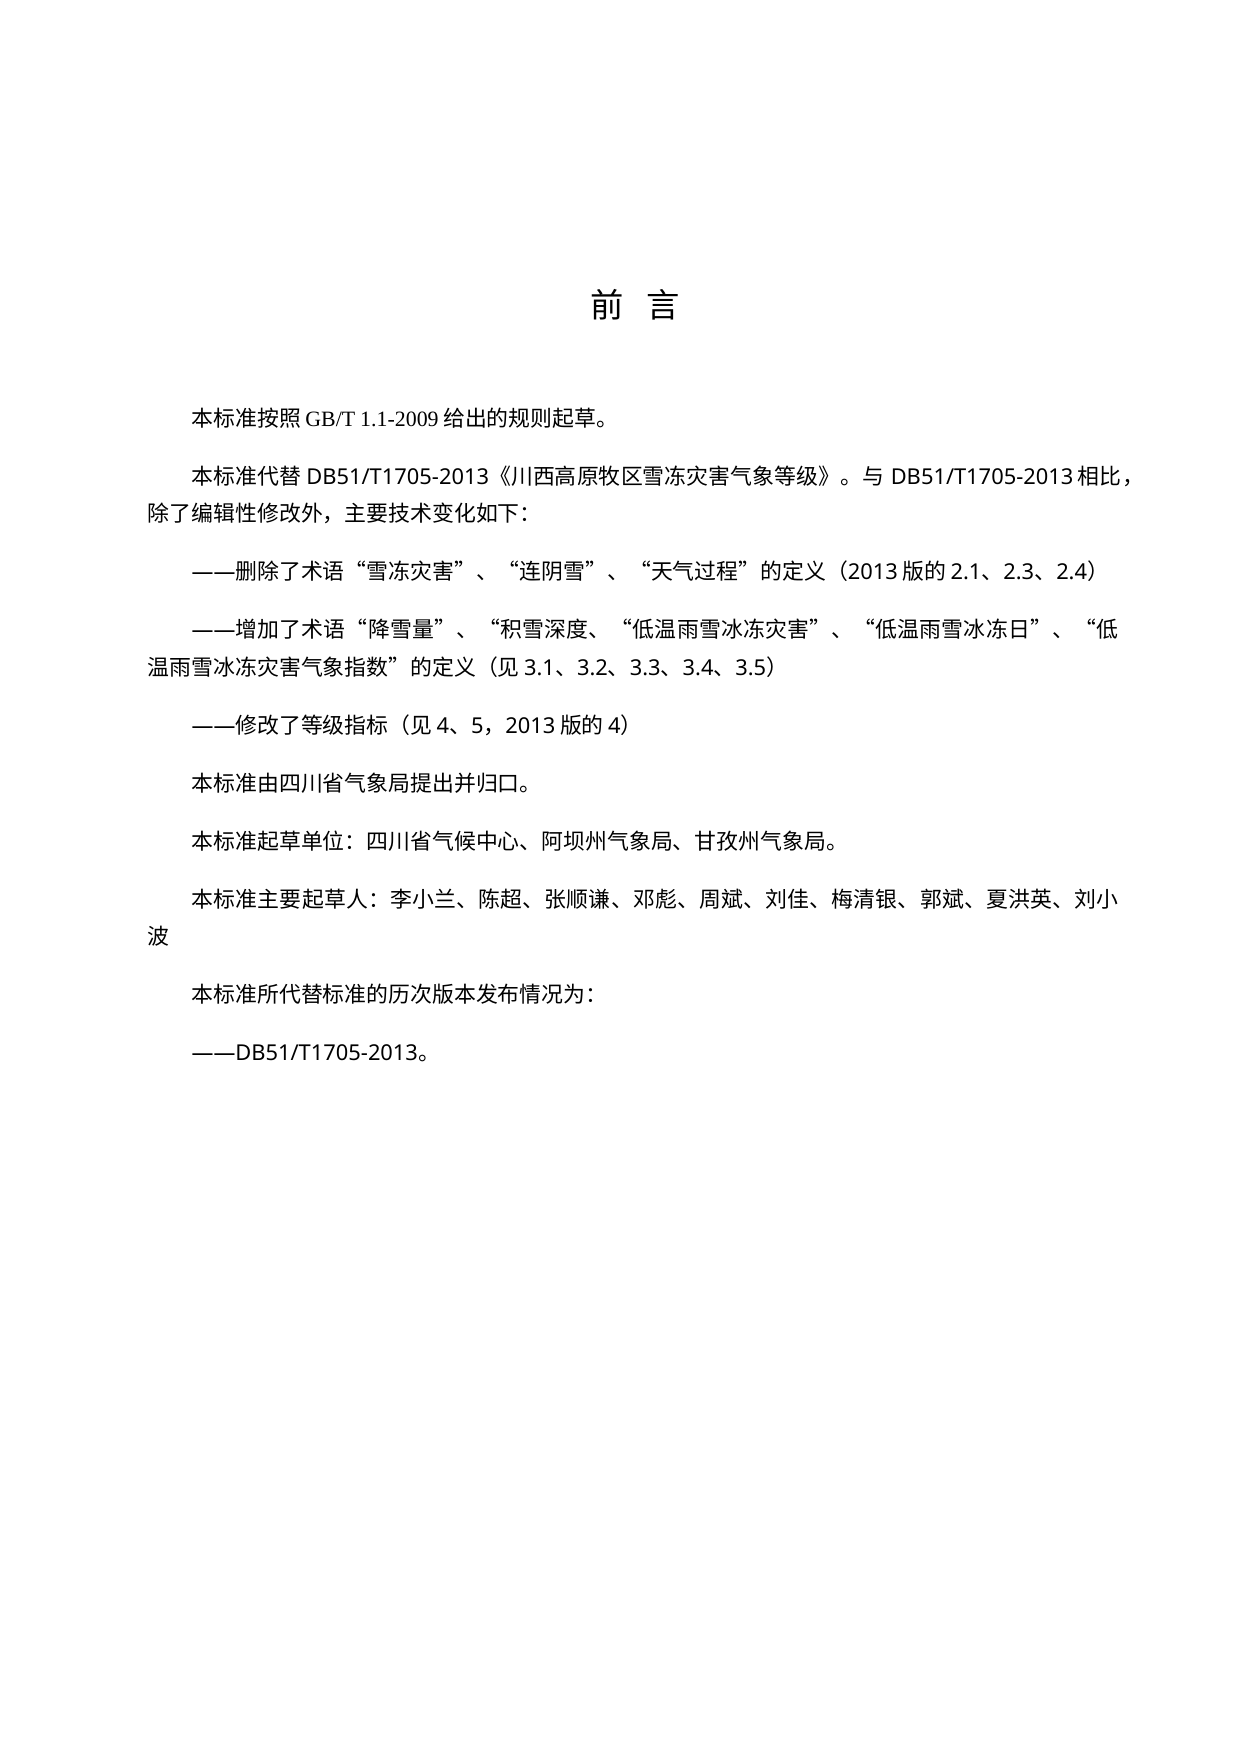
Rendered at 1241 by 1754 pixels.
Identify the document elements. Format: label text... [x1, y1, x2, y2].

text ——修改了等级指标（见4、5，2013版的4） [148, 707, 1122, 740]
text 本标准由四川省气象局提出并归口。 [148, 765, 1122, 798]
text ——删除了术语“雪冻灾害”、“连阴雪”、“天气过程”的定义（2013版的2.1、2.3、2.4） [148, 554, 1122, 587]
text ——DB51/T1705-2013。 [148, 1035, 1122, 1067]
text 本标准主要起草人：李小兰、陈超、张顺谦、邓彪、周斌、刘佳、梅清银、郭斌、夏洪英、刘小波 [148, 881, 1122, 951]
list 前 言 [148, 270, 1122, 335]
text 本标准代替DB51/T1705-2013《川西高原牧区雪冻灾害气象等级》。与DB51/T1705-2013相比，除了编辑性修改外，主要技术变化如下： [148, 459, 1122, 528]
text 本标准按照GB/T 1.1-2009给出的规则起草。 [148, 401, 1122, 433]
text 本标准所代替标准的历次版本发布情况为： [148, 977, 1122, 1009]
text ——增加了术语“降雪量”、“积雪深度、“低温雨雪冰冻灾害”、“低温雨雪冰冻日”、“低温雨雪冰冻灾害气象指数”的定义（见3.1、3.2、3.3、3.4、3.5） [148, 612, 1122, 682]
text 本标准起草单位：四川省气候中心、阿坝州气象局、甘孜州气象局。 [148, 823, 1122, 856]
